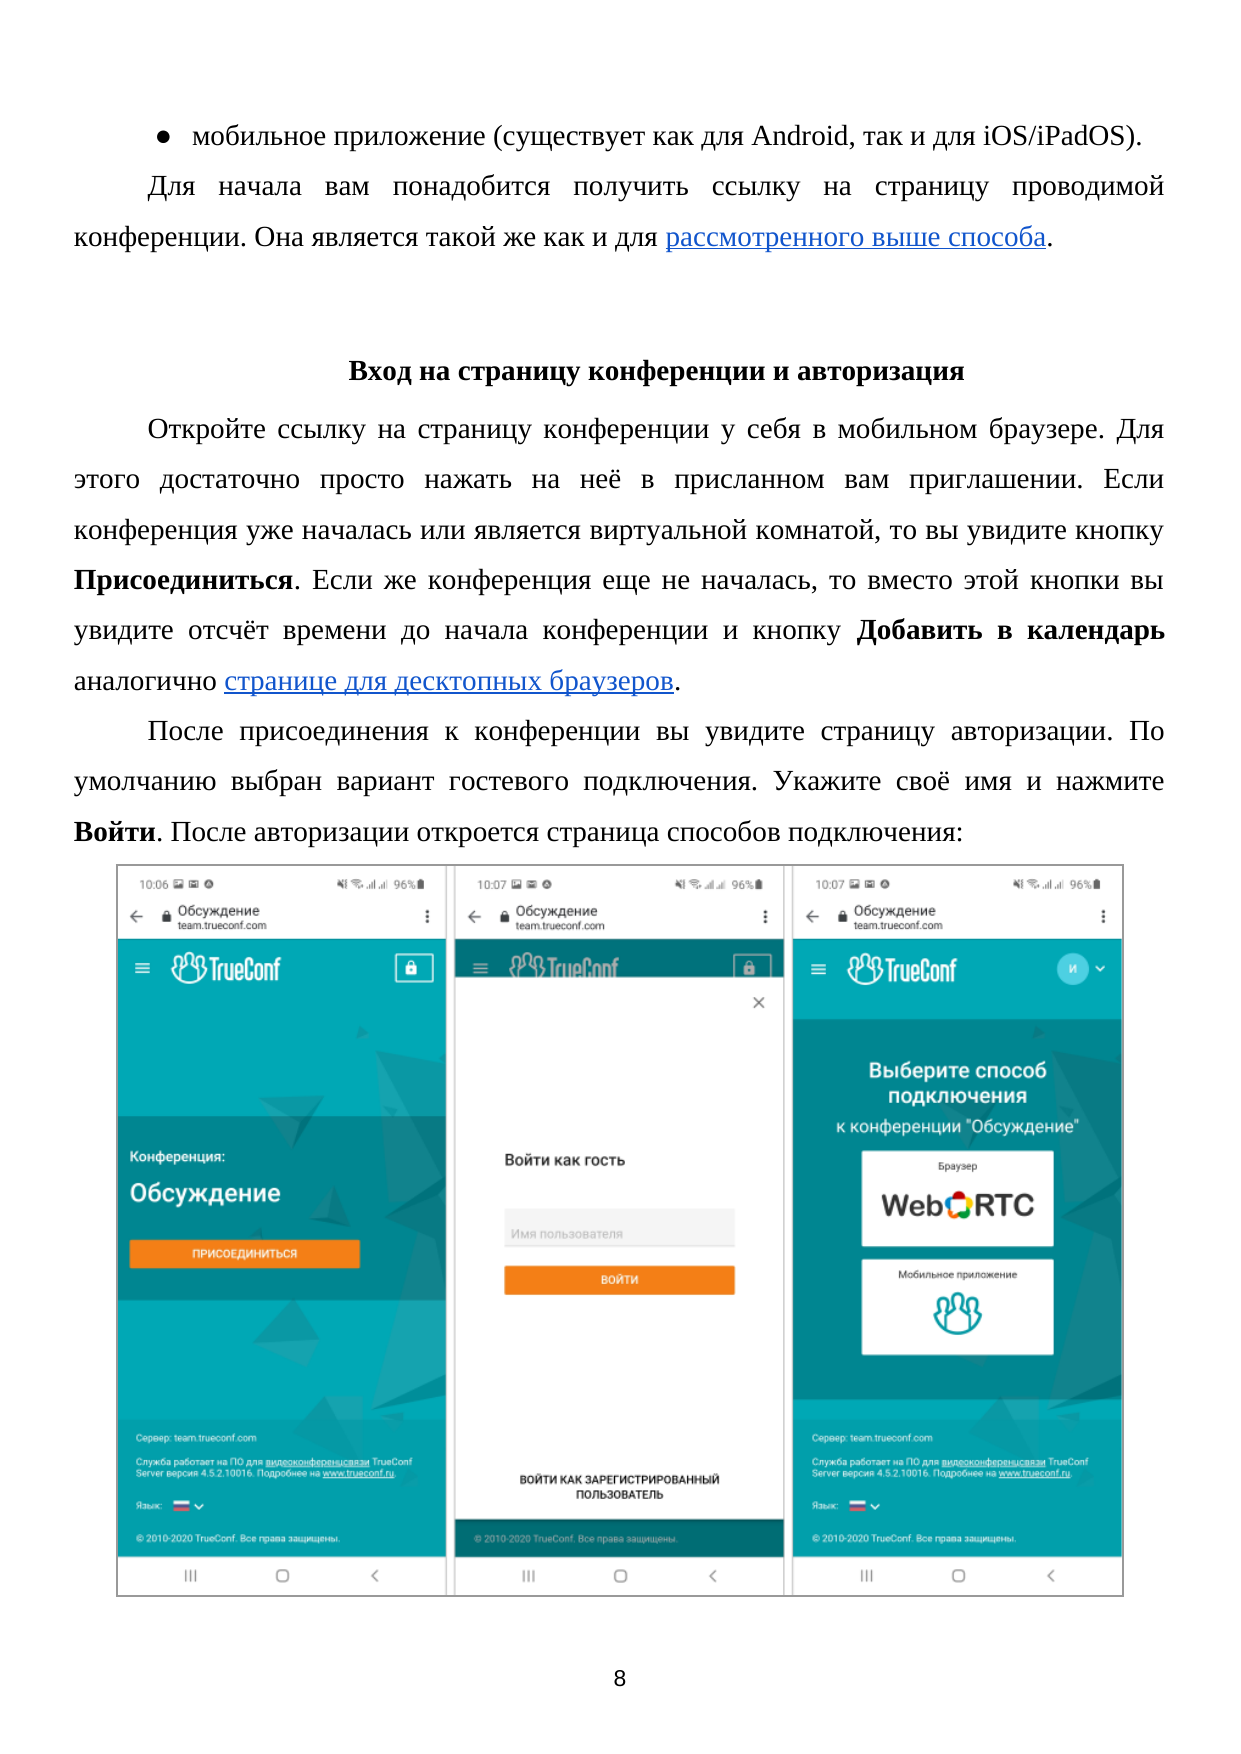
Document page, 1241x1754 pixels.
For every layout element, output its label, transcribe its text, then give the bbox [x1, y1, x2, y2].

text Для начала вам понадобится получить ссылку на страницу проводимой конференции. Она является такой же как и для рассмотренного выше способа. [74, 168, 1166, 252]
text Откройте ссылку на страницу конференции у себя в мобильном браузере. Для этого достаточно просто нажать на неё в присланном вам приглашении. Если конференция уже началась или является виртуальной комнатой, то вы увидите кнопку Присоединиться. Если же конференция еще не началась, то вместо этой кнопки вы увидите отсчёт времени до начала конференции и кнопку Добавить в календарь аналогично странице для десктопных браузеров. [74, 411, 1166, 696]
list мобильное приложение (существует как для Android, так и для iOS/iPadOS). [154, 118, 1166, 152]
subtitle Вход на страницу конференции и авторизация [74, 353, 1166, 386]
text После присоединения к конференции вы увидите страницу авторизации. По умолчанию выбран вариант гостевого подключения. Укажите своё имя и нажмите Войти. После авторизации откроется страница способов подключения: [74, 713, 1166, 847]
picture [118, 866, 1122, 1595]
